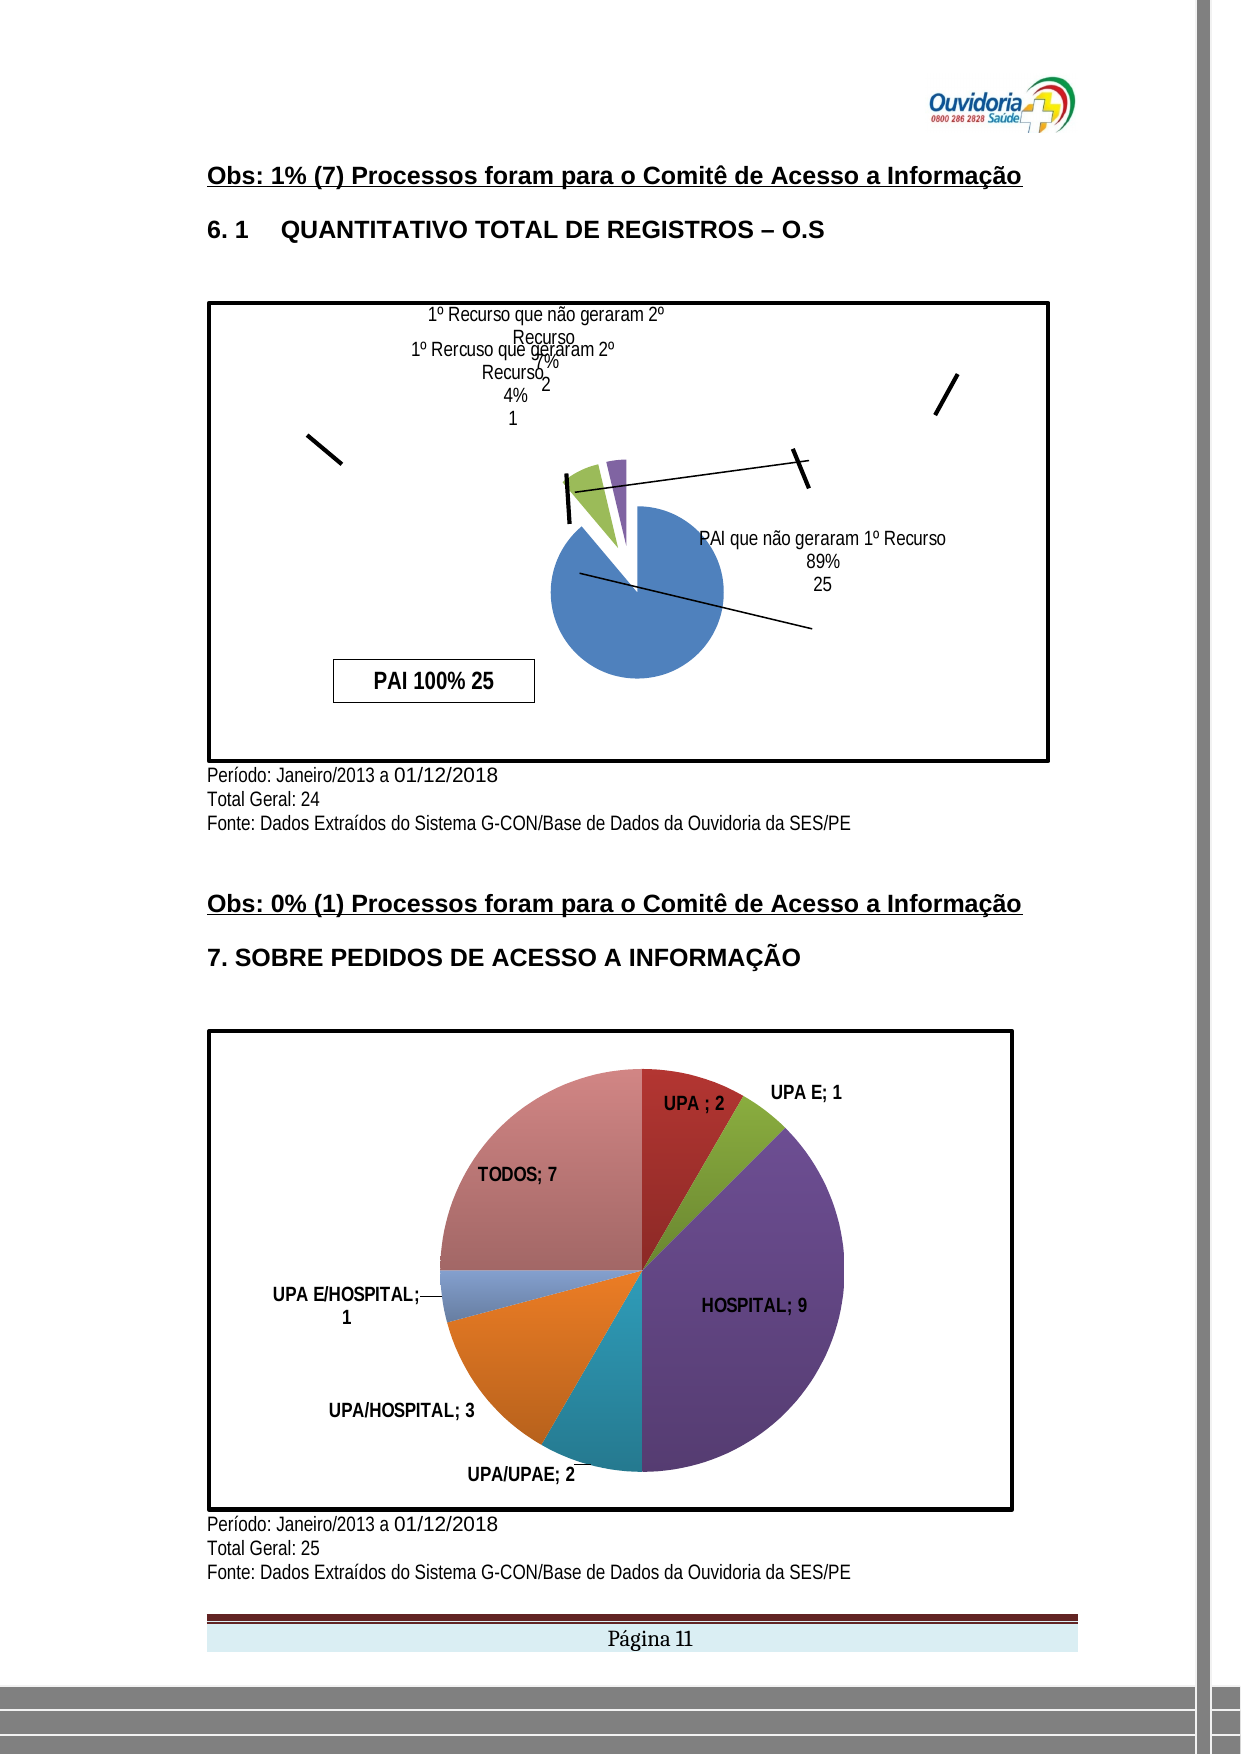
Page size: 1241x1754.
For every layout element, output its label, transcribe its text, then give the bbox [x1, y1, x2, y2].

text Período: Janeiro/2013 a 01/12/2018 [207, 1512, 1078, 1536]
picture [924, 73, 1078, 133]
text Total Geral: 25 [207, 1536, 1078, 1560]
subtitle 7. SOBRE PEDIDOS DE ACESSO A INFORMAÇÃO [207, 943, 1078, 972]
text Período: Janeiro/2013 a 01/12/2018 [207, 763, 1078, 787]
text Obs: 0% (1) Processos foram para o Comitê de Acesso a Informação [207, 889, 1078, 918]
text Fonte: Dados Extraídos do Sistema G-CON/Base de Dados da Ouvidoria da SES/PE [207, 1560, 1078, 1584]
text Obs: 1% (7) Processos foram para o Comitê de Acesso a Informação [207, 161, 1078, 190]
subtitle 6. 1 QUANTITATIVO TOTAL DE REGISTROS – O.S [207, 215, 1078, 243]
text Total Geral: 24 [207, 787, 1078, 811]
text Fonte: Dados Extraídos do Sistema G-CON/Base de Dados da Ouvidoria da SES/PE [207, 811, 1078, 835]
